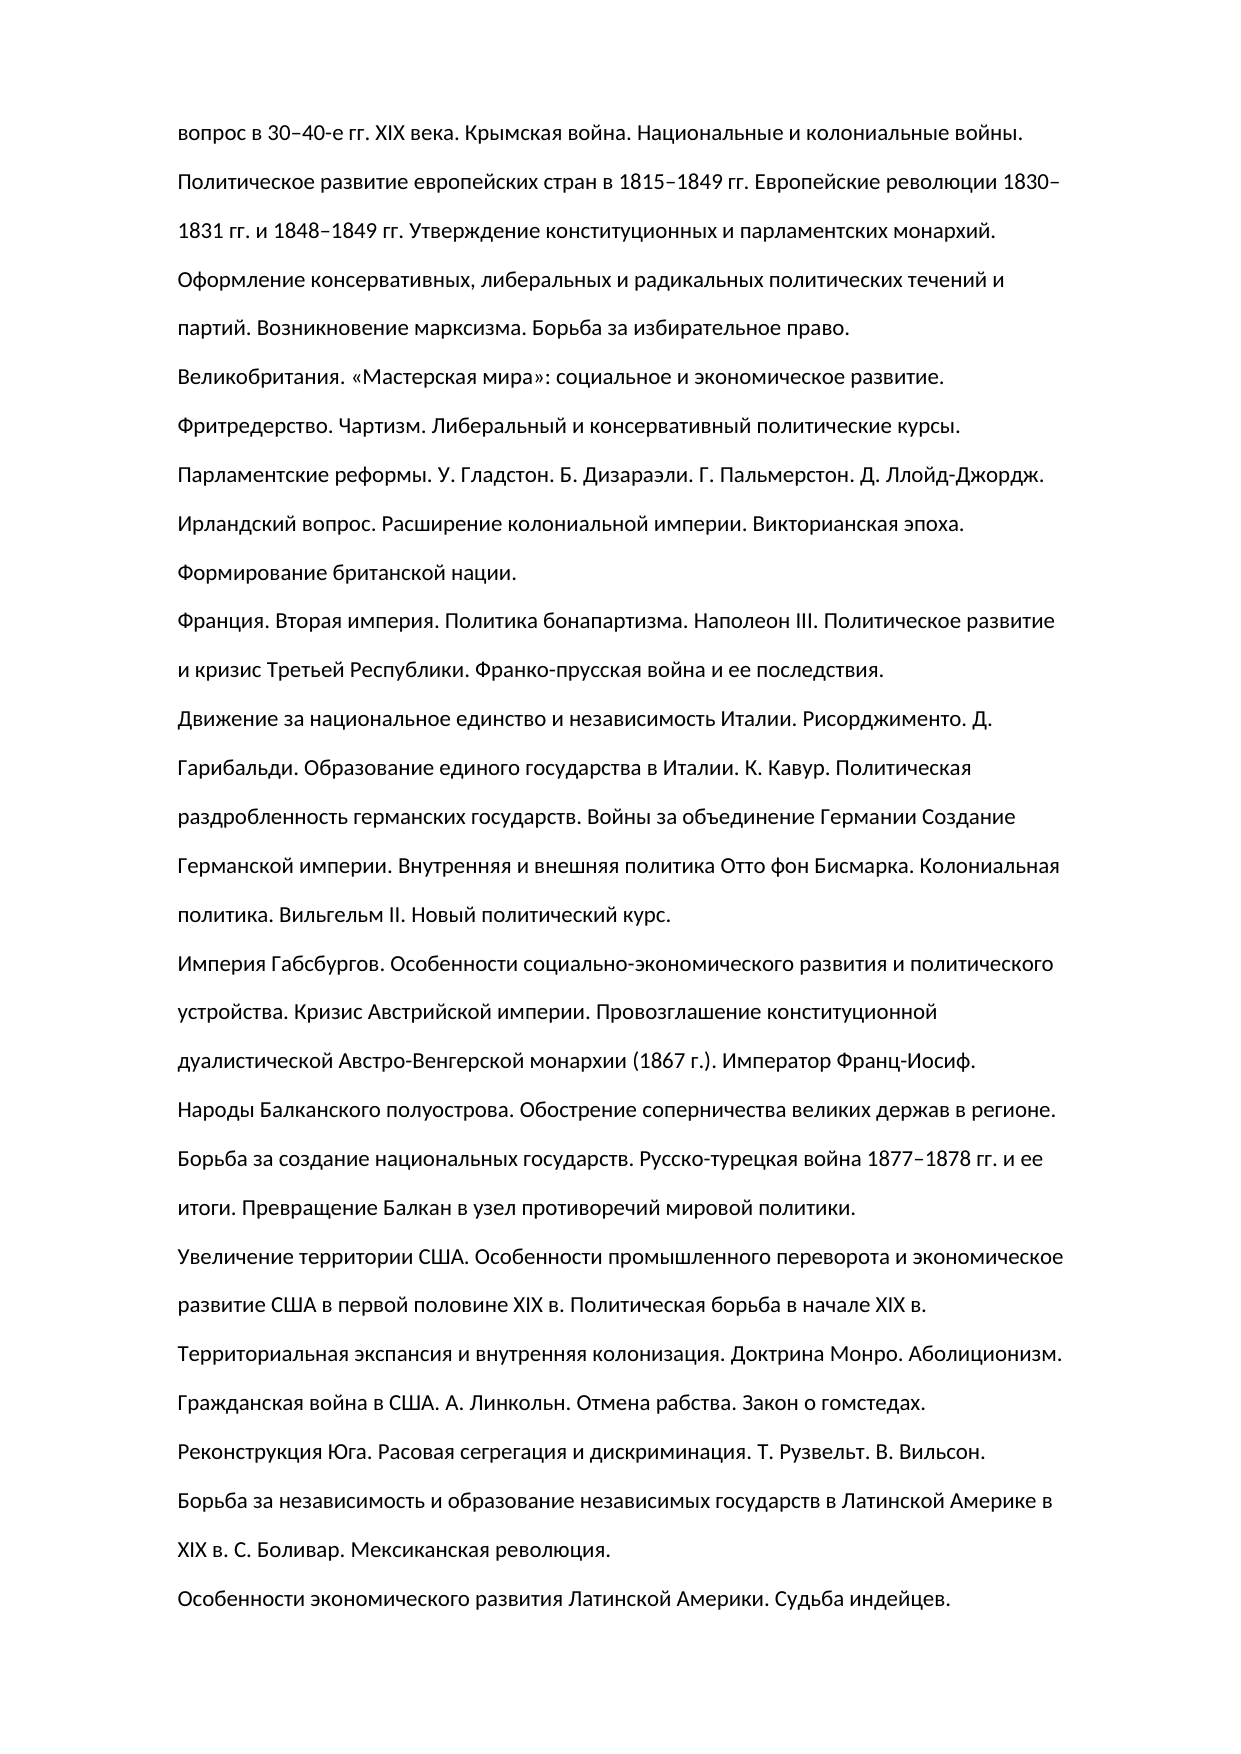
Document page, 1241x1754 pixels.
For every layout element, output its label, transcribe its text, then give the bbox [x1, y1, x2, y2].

text Франция. Вторая империя. Политика бонапартизма. Наполеон III. Политическое развитие [177, 607, 1152, 635]
text раздробленность германских государств. Войны за объединение Германии Создание [177, 802, 1152, 830]
text Империя Габсбургов. Особенности социально-экономического развития и политического [177, 949, 1152, 977]
text Увеличение территории США. Особенности промышленного переворота и экономическое [177, 1242, 1152, 1270]
text политика. Вильгельм II. Новый политический курс. [177, 900, 1152, 928]
text дуалистической Австро-Венгерской монархии (1867 г.). Император Франц-Иосиф. [177, 1046, 1152, 1074]
text развитие США в первой половине XIX в. Политическая борьба в начале XIX в. [177, 1291, 1152, 1319]
text Территориальная экспансия и внутренняя колонизация. Доктрина Монро. Аболиционизм. [177, 1339, 1152, 1367]
text Политическое развитие европейских стран в 1815–1849 гг. Европейские революции 1830– [177, 167, 1152, 195]
text Оформление консервативных, либеральных и радикальных политических течений и [177, 265, 1152, 293]
text и кризис Третьей Республики. Франко-прусская война и ее последствия. [177, 656, 1152, 683]
text Формирование британской нации. [177, 558, 1152, 586]
text Особенности экономического развития Латинской Америки. Судьба индейцев. [177, 1584, 1152, 1612]
text 1831 гг. и 1848–1849 гг. Утверждение конституционных и парламентских монархий. [177, 216, 1152, 244]
text Ирландский вопрос. Расширение колониальной империи. Викторианская эпоха. [177, 509, 1152, 537]
text Гражданская война в США. А. Линкольн. Отмена рабства. Закон о гомстедах. [177, 1388, 1152, 1416]
text Фритредерство. Чартизм. Либеральный и консервативный политические курсы. [177, 411, 1152, 439]
text Гарибальди. Образование единого государства в Италии. К. Кавур. Политическая [177, 753, 1152, 781]
text Реконструкция Юга. Расовая сегрегация и дискриминация. Т. Рузвельт. В. Вильсон. [177, 1437, 1152, 1465]
text итоги. Превращение Балкан в узел противоречий мировой политики. [177, 1193, 1152, 1221]
text Народы Балканского полуострова. Обострение соперничества великих держав в регионе. [177, 1095, 1152, 1123]
text Борьба за создание национальных государств. Русско-турецкая война 1877–1878 гг. и ее [177, 1144, 1152, 1172]
text партий. Возникновение марксизма. Борьба за избирательное право. [177, 313, 1152, 342]
text вопрос в 30–40-е гг. XIX века. Крымская война. Национальные и колониальные войны. [177, 118, 1152, 146]
text Движение за национальное единство и независимость Италии. Рисорджименто. Д. [177, 704, 1152, 732]
text Германской империи. Внутренняя и внешняя политика Отто фон Бисмарка. Колониальная [177, 851, 1152, 879]
text Парламентские реформы. У. Гладстон. Б. Дизараэли. Г. Пальмерстон. Д. Ллойд-Джордж. [177, 460, 1152, 488]
text XIX в. С. Боливар. Мексиканская революция. [177, 1535, 1152, 1563]
text Великобритания. «Мастерская мира»: социальное и экономическое развитие. [177, 362, 1152, 390]
text устройства. Кризис Австрийской империи. Провозглашение конституционной [177, 997, 1152, 1026]
text Борьба за независимость и образование независимых государств в Латинской Америке в [177, 1486, 1152, 1514]
